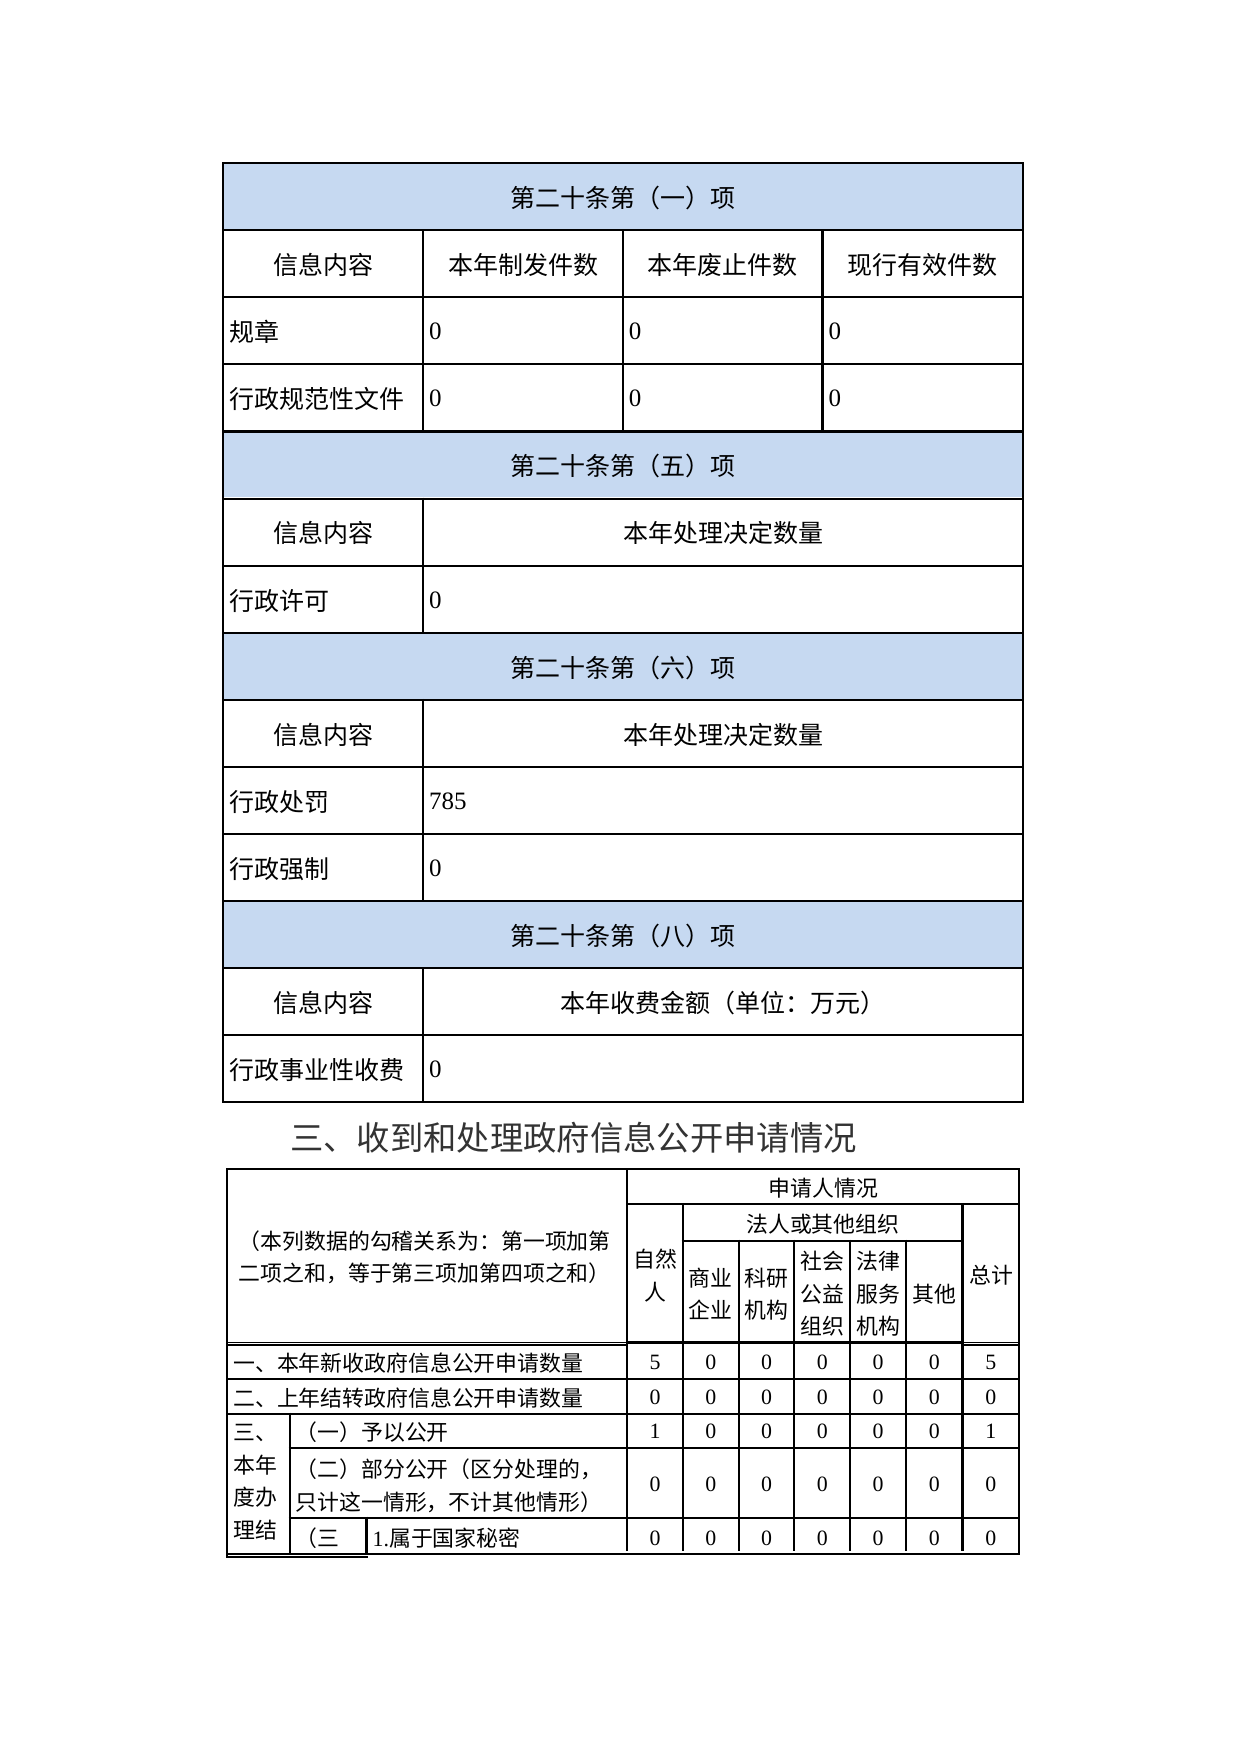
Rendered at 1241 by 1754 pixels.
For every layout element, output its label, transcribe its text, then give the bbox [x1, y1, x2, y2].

table_cell 第二十条第（五）项 [224, 433, 1022, 497]
table_cell 0 [424, 567, 1022, 632]
table_cell 0 [740, 1449, 793, 1517]
table_cell 0 [684, 1415, 738, 1447]
table_cell 行政许可 [224, 567, 422, 632]
table_cell 总计 [964, 1205, 1018, 1341]
table_cell 本年制发件数 [424, 231, 622, 296]
table_cell 0 [964, 1380, 1018, 1413]
table_header 申请人情况 [628, 1170, 1018, 1203]
table_cell 信息内容 [224, 969, 422, 1034]
table_cell 5 [628, 1344, 682, 1378]
table_cell 信息内容 [224, 231, 422, 296]
table_cell 0 [964, 1449, 1018, 1517]
table_header （本列数据的勾稽关系为：第一项加第二项之和，等于第三项加第四项之和） [228, 1170, 626, 1341]
table_cell 0 [851, 1415, 905, 1447]
table_cell 自然人 [628, 1205, 682, 1341]
table_cell 行政事业性收费 [224, 1036, 422, 1101]
table_cell 规章 [224, 298, 422, 363]
table_cell 0 [739, 1519, 794, 1553]
table_cell 0 [907, 1344, 961, 1378]
table_cell 0 [795, 1449, 849, 1517]
table_cell 0 [424, 298, 622, 363]
table_cell 0 [684, 1449, 738, 1517]
table_cell 0 [628, 1449, 682, 1517]
table_cell 1 [628, 1415, 682, 1447]
table_cell 0 [740, 1380, 793, 1413]
table_cell 本年处理决定数量 [424, 701, 1022, 766]
table_cell 法人或其他组织 [684, 1205, 961, 1239]
table_cell （一）予以公开 [291, 1415, 626, 1447]
table_cell 社会公益组织 [795, 1242, 849, 1341]
table_cell 0 [627, 1519, 683, 1553]
table_cell 法律服务机构 [851, 1242, 905, 1341]
table_cell 商业 企业 [684, 1242, 738, 1341]
table_cell 0 [794, 1519, 850, 1553]
table_cell 行政处罚 [224, 768, 422, 833]
table_cell 信息内容 [224, 500, 422, 564]
table_cell 二、上年结转政府信息公开申请数量 [228, 1380, 626, 1413]
table_cell 其他 [907, 1242, 961, 1341]
table_cell 三、本年度办理结果 [228, 1415, 289, 1553]
table_cell 1 [964, 1415, 1018, 1447]
table_cell （二）部分公开（区分处理的，只计这一情形，不计其他情形） [291, 1449, 626, 1517]
table_cell 0 [740, 1344, 793, 1378]
table_cell 现行有效件数 [824, 231, 1022, 296]
table_cell 0 [424, 1036, 1022, 1101]
table_cell 行政规范性文件 [224, 365, 422, 430]
table_cell 0 [683, 1519, 738, 1553]
table_cell 信息内容 [224, 701, 422, 766]
table_cell 0 [795, 1380, 849, 1413]
table_cell 本年废止件数 [624, 231, 821, 296]
table_cell 行政强制 [224, 835, 422, 900]
table_cell 0 [684, 1380, 738, 1413]
table_cell 0 [740, 1415, 793, 1447]
table_cell 第二十条第（六）项 [224, 634, 1022, 699]
table_cell 0 [424, 835, 1022, 900]
table_cell 0 [906, 1519, 962, 1553]
table_cell 0 [824, 298, 1022, 363]
table_cell 本年收费金额（单位：万元） [424, 969, 1022, 1034]
table_cell 0 [628, 1380, 682, 1413]
table_cell 0 [624, 365, 821, 430]
table_cell 0 [907, 1415, 961, 1447]
table_cell 0 [684, 1344, 738, 1378]
table_cell 0 [624, 298, 821, 363]
table_cell 0 [795, 1344, 849, 1378]
table_cell 0 [824, 365, 1022, 430]
table_cell 科研 机构 [740, 1242, 793, 1341]
table_cell （三）不予公开 [291, 1519, 365, 1553]
text 三、收到和处理政府信息公开申请情况 [223, 1103, 1023, 1168]
table_cell 本年处理决定数量 [424, 500, 1022, 564]
table_cell 0 [424, 365, 622, 430]
table_cell 5 [964, 1346, 1018, 1378]
table_header 第二十条第（一）项 [224, 164, 1022, 229]
table_cell 0 [850, 1519, 906, 1553]
table_cell 一、本年新收政府信息公开申请数量 [228, 1346, 626, 1378]
table_cell 0 [907, 1380, 961, 1413]
table_cell 0 [851, 1344, 905, 1378]
table_cell 785 [424, 768, 1022, 833]
table_cell 0 [851, 1380, 905, 1413]
table_cell 第二十条第（八）项 [224, 902, 1022, 967]
table_cell 0 [963, 1519, 1018, 1553]
table_cell 1.属于国家秘密 [368, 1519, 627, 1553]
table_cell 0 [851, 1449, 905, 1517]
table_cell 0 [907, 1449, 961, 1517]
table_cell 0 [795, 1415, 849, 1447]
